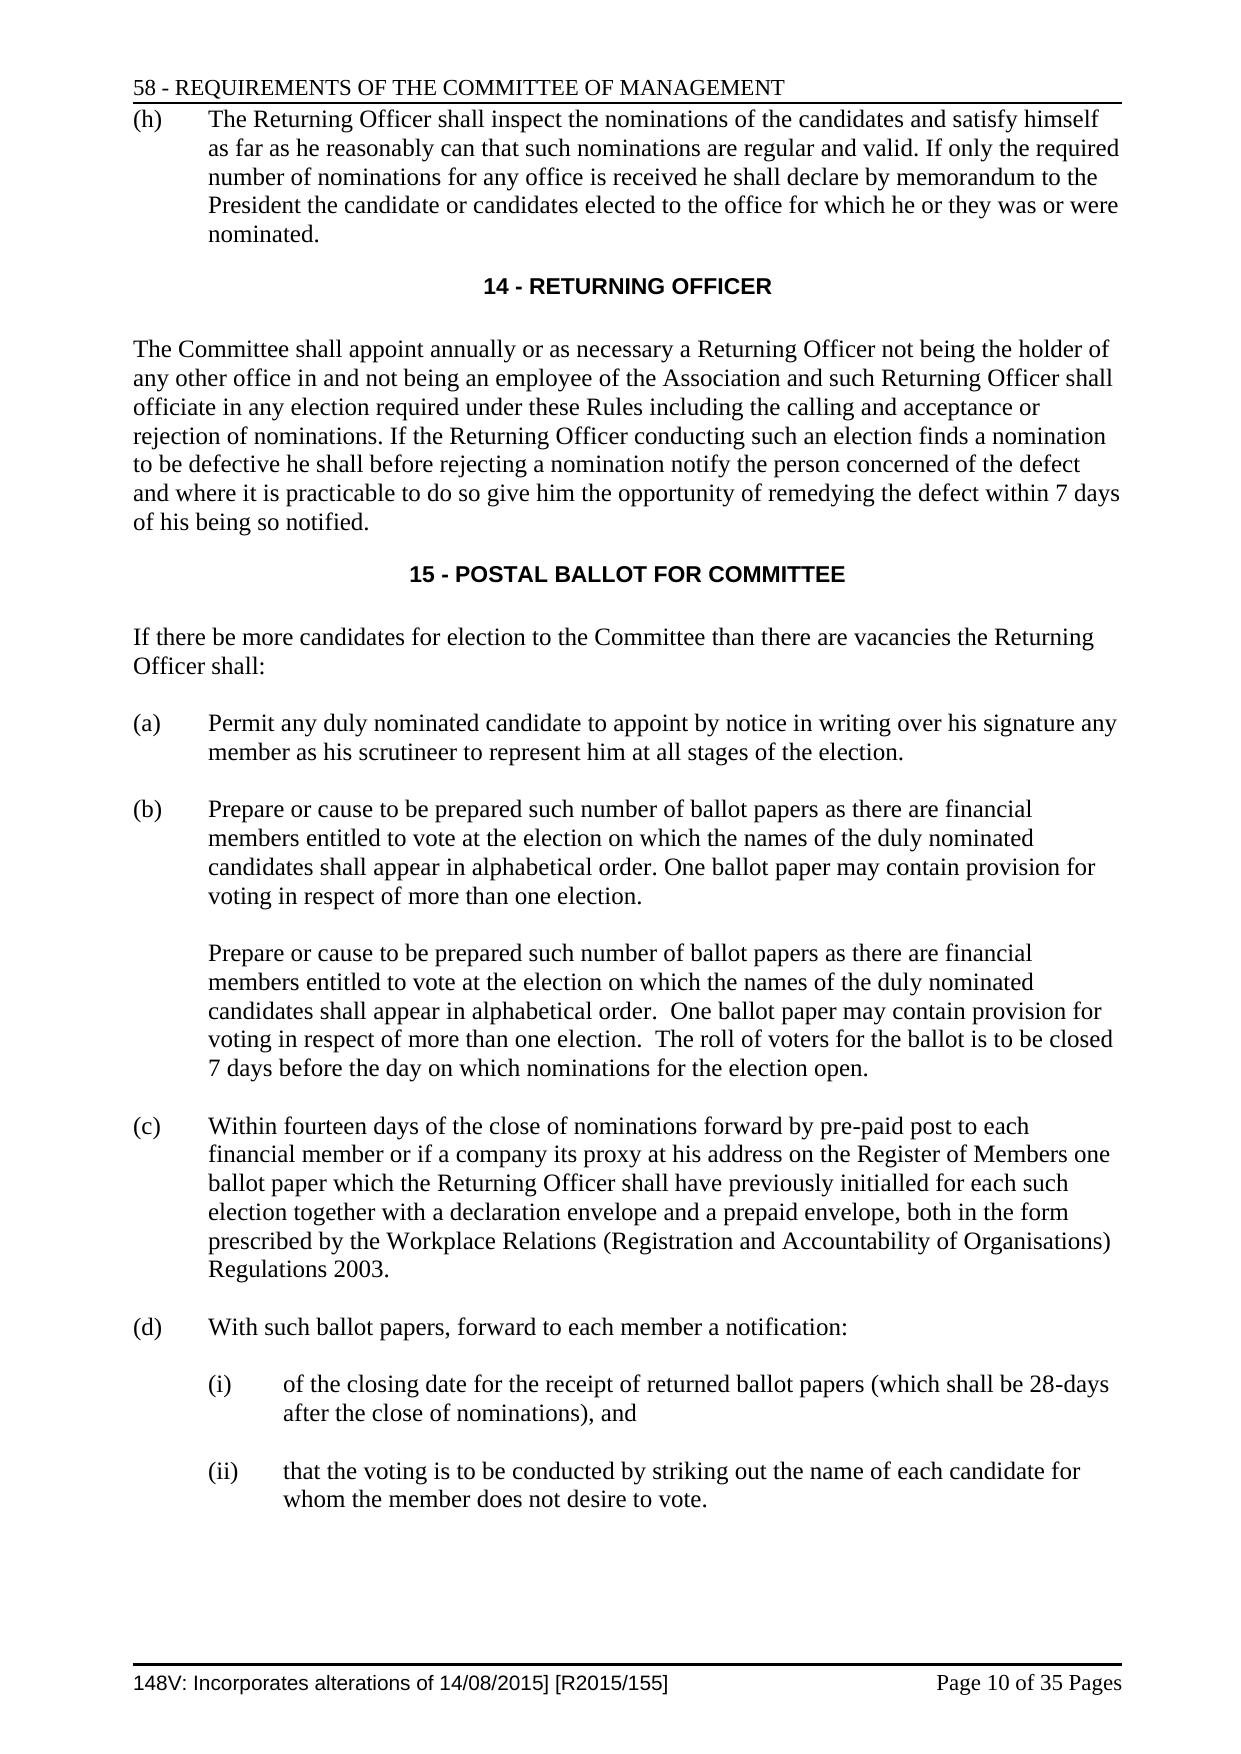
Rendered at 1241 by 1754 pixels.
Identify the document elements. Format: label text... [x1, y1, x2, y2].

text Prepare or cause to be prepared such number of ballot papers as there are financial members entitled to vote at the election on which the names of the duly nominated candidates shall appear in alphabetical order. One ballot paper may contain provision for voting in respect of more than one election. The roll of voters for the ballot is to be closed 7 days before the day on which nominations for the election open. [133, 938, 1122, 1082]
subtitle 15 - POSTAL BALLOT FOR COMMITTEE [133, 561, 1122, 587]
text (c) Within fourteen days of the close of nominations forward by pre-paid post to each financial member or if a company its proxy at his address on the Register of Members one ballot paper which the Returning Officer shall have previously initialled for each such election together with a declaration envelope and a prepaid envelope, both in the form prescribed by the Workplace Relations (Registration and Accountability of Organisations) Regulations 2003. [133, 1111, 1122, 1283]
text The Committee shall appoint annually or as necessary a Returning Officer not being the holder of any other office in and not being an employee of the Association and such Returning Officer shall officiate in any election required under these Rules including the calling and acceptance or rejection of nominations. If the Returning Officer conducting such an election finds a nomination to be defective he shall before rejecting a nomination notify the person concerned of the defect and where it is practicable to do so give him the opportunity of remedying the defect within 7 days of his being so notified. [133, 334, 1122, 536]
text (d) With such ballot papers, forward to each member a notification: [133, 1312, 1122, 1341]
text (b) Prepare or cause to be prepared such number of ballot papers as there are financial members entitled to vote at the election on which the names of the duly nominated candidates shall appear in alphabetical order. One ballot paper may contain provision for voting in respect of more than one election. [133, 794, 1122, 909]
text If there be more candidates for election to the Committee than there are vacancies the Returning Officer shall: [133, 622, 1122, 679]
text (h) The Returning Officer shall inspect the nominations of the candidates and satisfy himself as far as he reasonably can that such nominations are regular and valid. If only the required number of nominations for any office is received he shall declare by memorandum to the President the candidate or candidates elected to the office for which he or they was or were nominated. [133, 104, 1122, 248]
text (ii) that the voting is to be conducted by striking out the name of each candidate for whom the member does not desire to vote. [133, 1456, 1122, 1513]
text (a) Permit any duly nominated candidate to appoint by notice in writing over his signature any member as his scrutineer to represent him at all stages of the election. [133, 708, 1122, 766]
subtitle 14 - RETURNING OFFICER [133, 273, 1122, 299]
text (i) of the closing date for the receipt of returned ballot papers (which shall be 28-days after the close of nominations), and [133, 1369, 1122, 1427]
